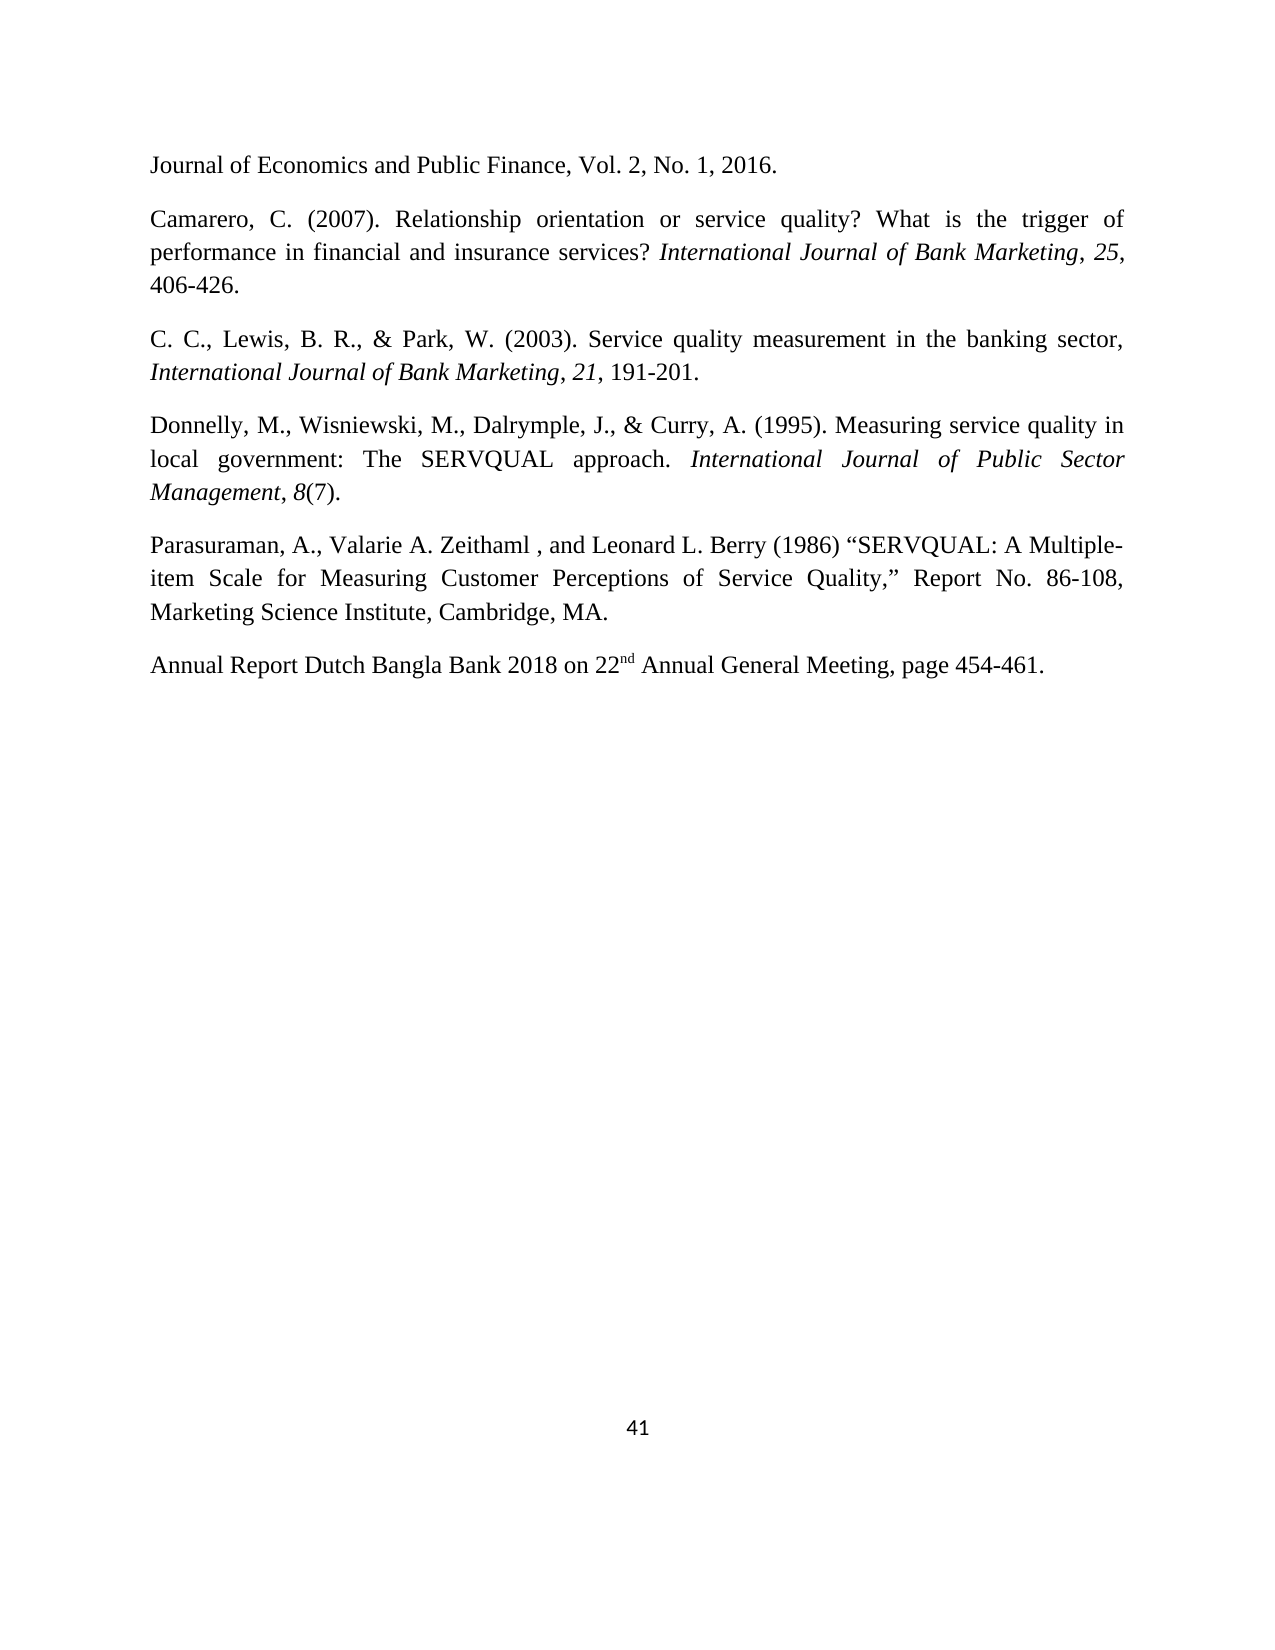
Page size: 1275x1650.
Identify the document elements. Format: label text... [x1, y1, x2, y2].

text C. C., Lewis, B. R., & Park, W. (2003). Service quality measurement in the banking sector, International Journal of Bank Marketing, 21, 191-201. [150, 324, 1125, 386]
text Annual Report Dutch Bangla Bank 2018 on 22nd Annual General Meeting, page 454-461. [150, 650, 1125, 679]
text Camarero, C. (2007). Relationship orientation or service quality? What is the trigger of performance in financial and insurance services? International Journal of Bank Marketing, 25, 406-426. [150, 204, 1125, 299]
text Journal of Economics and Public Finance, Vol. 2, No. 1, 2016. [150, 150, 1125, 179]
text Parasuraman, A., Valarie A. Zeithaml , and Leonard L. Berry (1986) “SERVQUAL: A Multiple-item Scale for Measuring Customer Perceptions of Service Quality,” Report No. 86-108, Marketing Science Institute, Cambridge, MA. [150, 531, 1125, 625]
text Donnelly, M., Wisniewski, M., Dalrymple, J., & Curry, A. (1995). Measuring service quality in local government: The SERVQUAL approach. International Journal of Public Sector Management, 8(7). [150, 411, 1125, 505]
